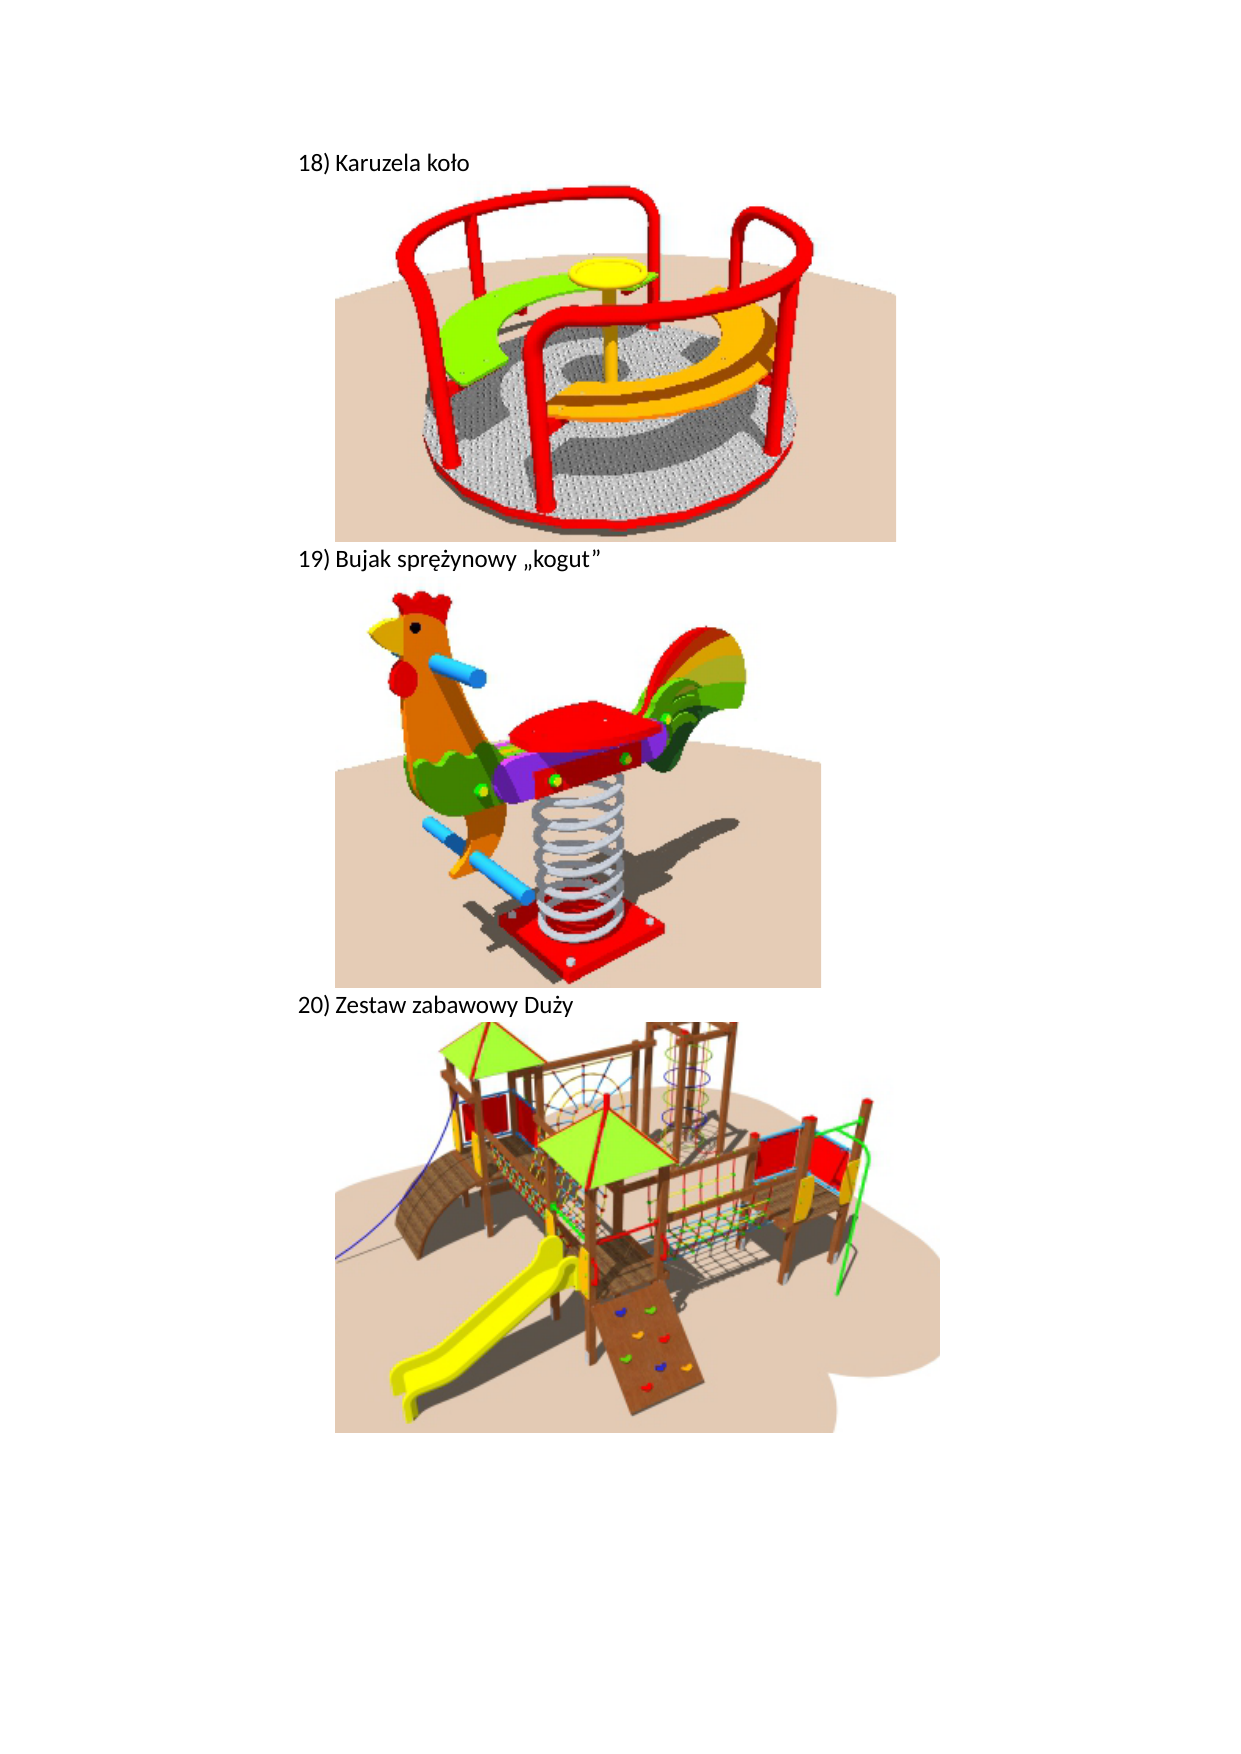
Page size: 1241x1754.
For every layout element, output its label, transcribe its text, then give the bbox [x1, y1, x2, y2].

list Karuzela koło [298, 148, 1093, 541]
list Bujak sprężynowy „kogut” [298, 543, 1093, 987]
list Zestaw zabawowy Duży [298, 989, 1093, 1433]
